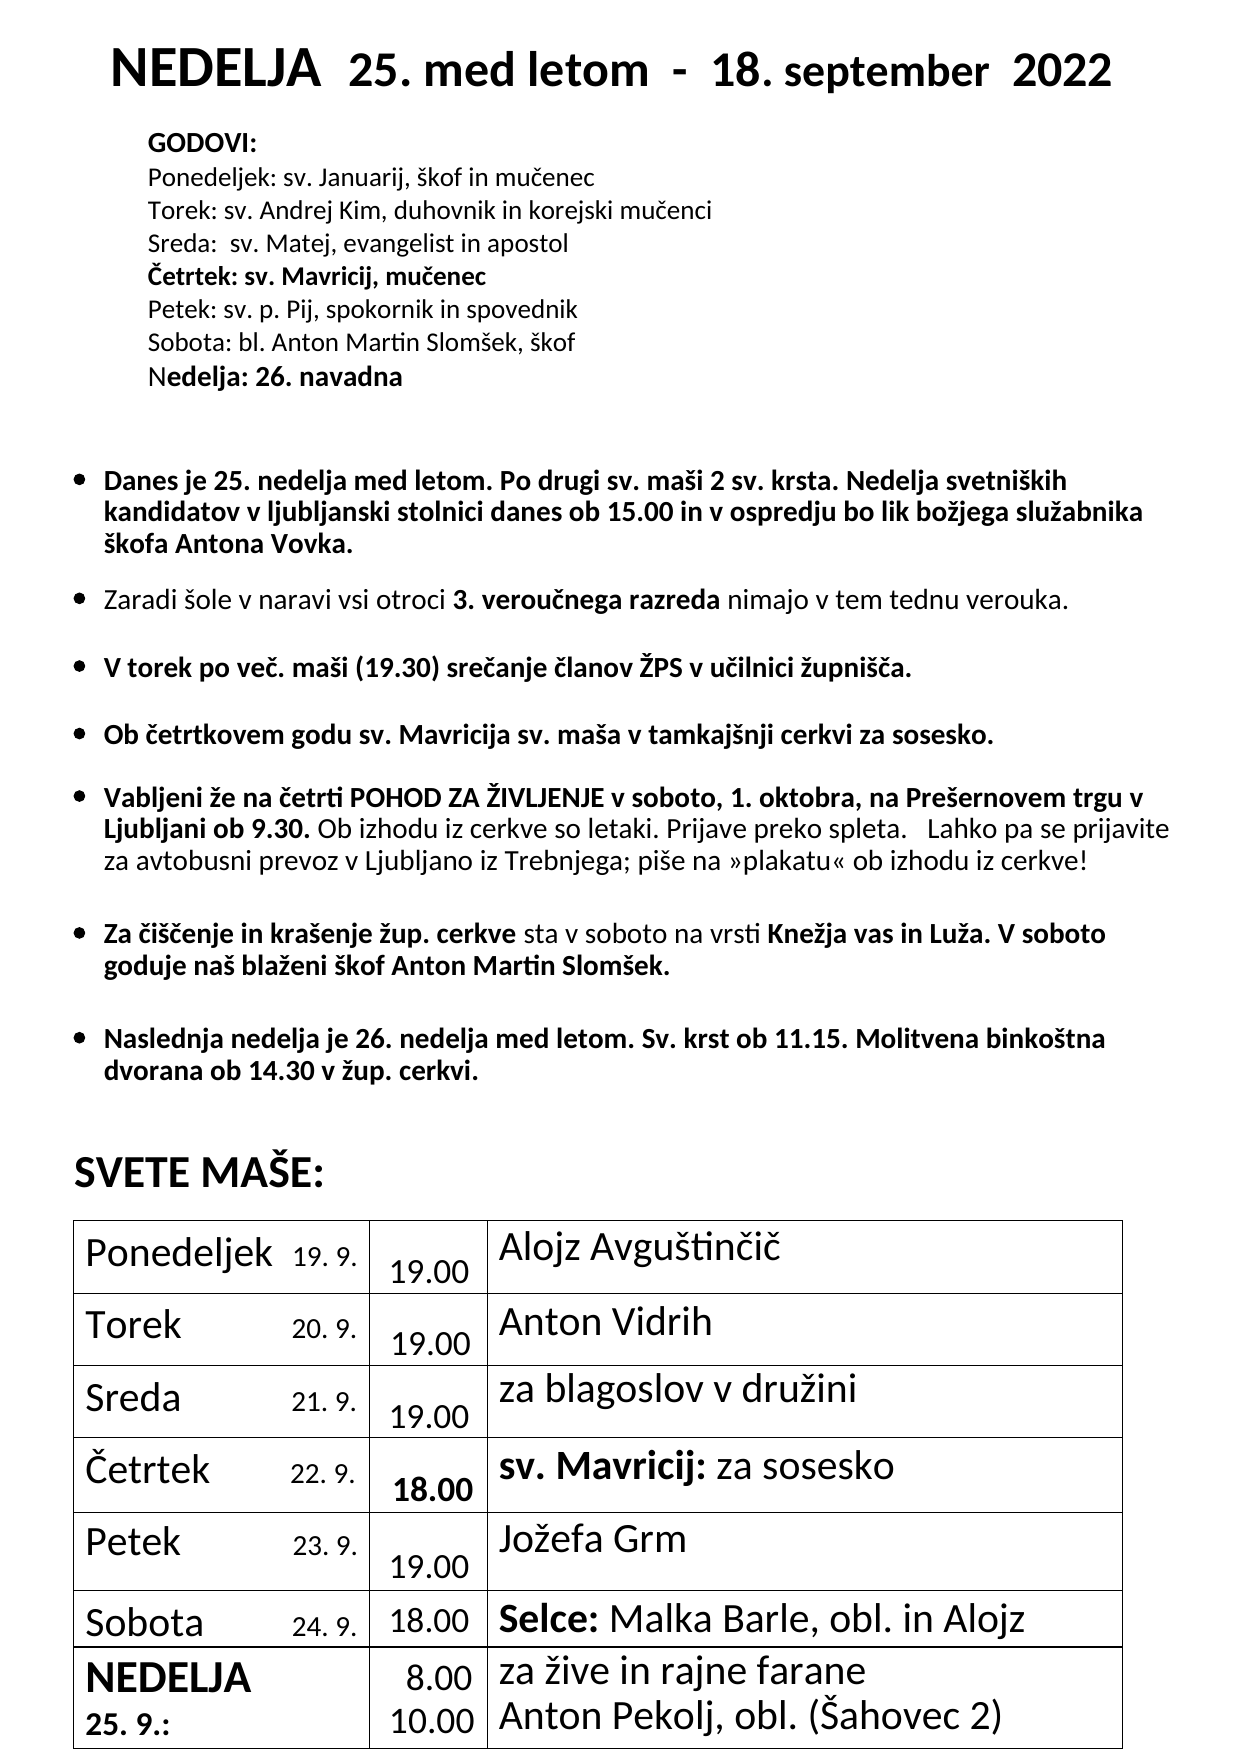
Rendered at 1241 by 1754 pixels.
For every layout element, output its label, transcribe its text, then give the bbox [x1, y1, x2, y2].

table_cell za žive in rajne farane Anton Pekolj, obl. (Šahovec 2) [488, 1648, 1122, 1747]
list Ob četrtkovem godu sv. Mavricija sv. maša v tamkajšnji cerkvi za sosesko. [74, 719, 1181, 751]
table_cell NEDELJA 25. 9.: [74, 1648, 369, 1747]
list Vabljeni že na četrti POHOD ZA ŽIVLJENJE v soboto, 1. oktobra, na Prešernovem trgu v Ljubljani ob 9.30. Ob izhodu iz cerkve so letaki. Prijave preko spleta. Lahko pa se prijavite za avtobusni prevoz v Ljubljano iz Trebnjega; piše na »plakatu« ob izhodu iz cerkve! [74, 782, 1181, 878]
list Danes je 25. nedelja med letom. Po drugi sv. maši 2 sv. krsta. Nedelja svetniških kandidatov v ljubljanski stolnici danes ob 15.00 in v ospredju bo lik božjega služabnika škofa Antona Vovka. [74, 465, 1181, 561]
table_cell 19.00 [370, 1366, 487, 1437]
text Nedelja: 26. navadna [74, 358, 1181, 393]
text Petek: sv. p. Pij, spokornik in spovednik [74, 292, 1181, 325]
table_cell sv. Mavricij: za sosesko [488, 1438, 1122, 1512]
table_cell 19.00 [370, 1513, 487, 1589]
text Sobota: bl. Anton Martin Slomšek, škof [74, 325, 1181, 358]
text Torek: sv. Andrej Kim, duhovnik in korejski mučenci [74, 193, 1181, 226]
list Za čiščenje in krašenje žup. cerkve sta v soboto na vrsti Knežja vas in Luža. V soboto goduje naš blaženi škof Anton Martin Slomšek. [74, 918, 1181, 982]
table_cell Sobota 24. 9. [74, 1591, 369, 1646]
list Zaradi šole v naravi vsi otroci 3. veroučnega razreda nimajo v tem tednu verouka. [74, 584, 1181, 616]
table_cell Četrtek 22. 9. [74, 1438, 369, 1512]
text SVETE MAŠE: [74, 1143, 1181, 1199]
table_cell Selce: Malka Barle, obl. in Alojz [488, 1591, 1122, 1646]
text Ponedeljek: sv. Januarij, škof in mučenec [74, 160, 1181, 193]
table_header Alojz Avguštinčič [488, 1221, 1122, 1292]
text GODOVI: [74, 124, 1181, 160]
table_cell Petek 23. 9. [74, 1513, 369, 1589]
text NEDELJA 25. med letom - 18. september 2022 [74, 29, 1181, 101]
table_cell Sreda 21. 9. [74, 1366, 369, 1437]
table_header 19.00 [370, 1221, 487, 1292]
table_cell Jožefa Grm [488, 1513, 1122, 1589]
table_cell 18.00 [370, 1591, 487, 1646]
table_cell Anton Vidrih [488, 1294, 1122, 1365]
table_cell Torek 20. 9. [74, 1294, 369, 1365]
table_header Ponedeljek 19. 9. [74, 1221, 369, 1292]
table_cell 18.00 [370, 1438, 487, 1512]
table_cell 19.00 [370, 1294, 487, 1365]
table_cell 8.00 10.00 [370, 1648, 487, 1747]
text Sreda: sv. Matej, evangelist in apostol [74, 226, 1181, 259]
table_cell za blagoslov v družini [488, 1366, 1122, 1437]
text Četrtek: sv. Mavricij, mučenec [74, 259, 1181, 292]
list V torek po več. maši (19.30) srečanje članov ŽPS v učilnici župnišča. [74, 651, 1181, 683]
list Naslednja nedelja je 26. nedelja med letom. Sv. krst ob 11.15. Molitvena binkoštna dvorana ob 14.30 v žup. cerkvi. [74, 1023, 1181, 1087]
